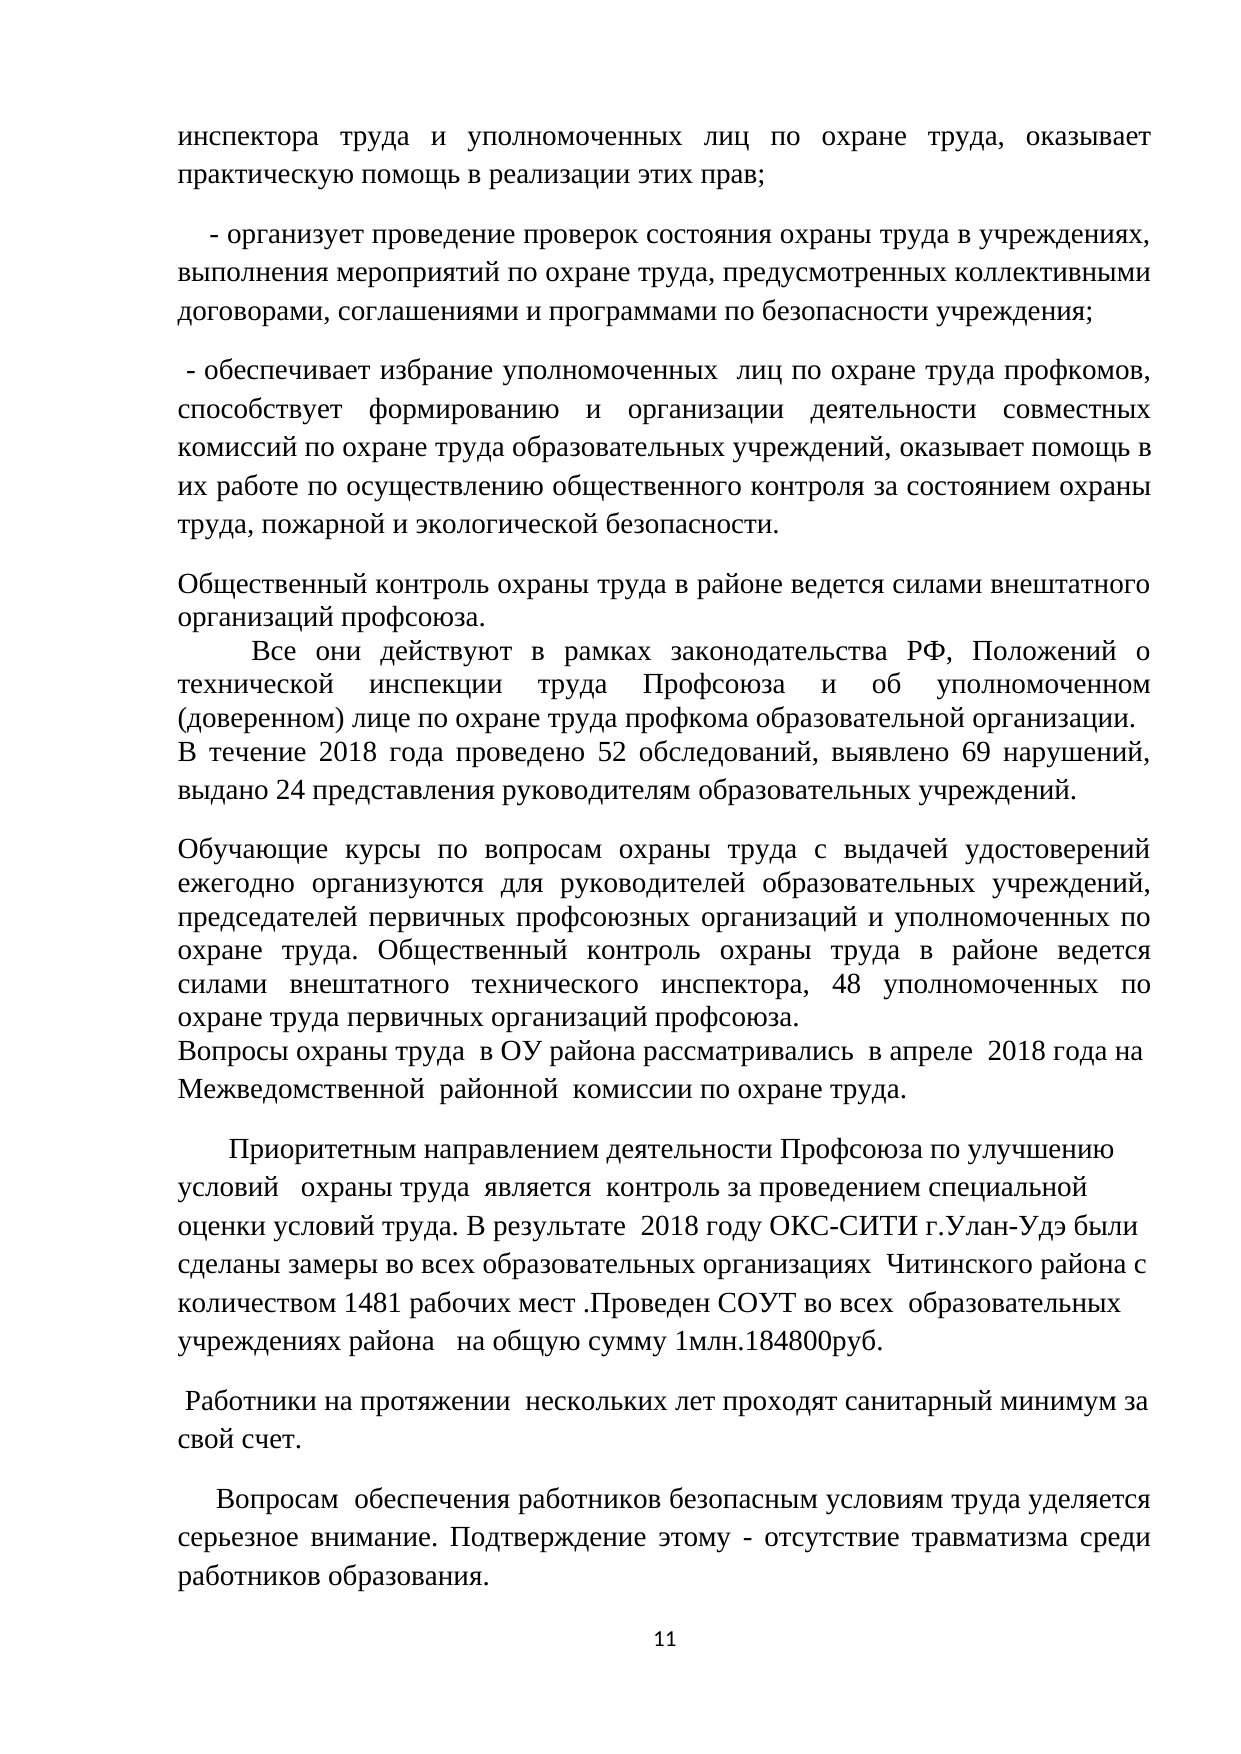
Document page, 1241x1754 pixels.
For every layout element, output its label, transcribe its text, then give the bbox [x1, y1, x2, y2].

text Вопросам обеспечения работников безопасным условиям труда уделяется серьезное внимание. Подтверждение этому - отсутствие травматизма среди работников образования. [177, 1481, 1152, 1591]
text Приоритетным направлением деятельности Профсоюза по улучшению условий охраны труда является контроль за проведением специальной оценки условий труда. В результате 2018 году ОКС-СИТИ г.Улан-Удэ были сделаны замеры во всех образовательных организациях Читинского района с количеством 1481 рабочих мест .Проведен СОУТ во всех образовательных учреждениях района на общую сумму 1млн.184800руб. [177, 1131, 1152, 1357]
text Все они действуют в рамках законодательства РФ, Положений о технической инспекции труда Профсоюза и об уполномоченном (доверенном) лице по охране труда профкома образовательной организации. [177, 633, 1152, 734]
text Работники на протяжении нескольких лет проходят санитарный минимум за свой счет. [177, 1383, 1152, 1455]
text - организует проведение проверок состояния охраны труда в учреждениях, выполнения мероприятий по охране труда, предусмотренных коллективными договорами, соглашениями и программами по безопасности учреждения; [177, 216, 1152, 327]
text Вопросы охраны труда в ОУ района рассматривались в апреле 2018 года на Межведомственной районной комиссии по охране труда. [177, 1033, 1152, 1105]
text - обеспечивает избрание уполномоченных лиц по охране труда профкомов, способствует формированию и организации деятельности совместных комиссий по охране труда образовательных учреждений, оказывает помощь в их работе по осуществлению общественного контроля за состоянием охраны труда, пожарной и экологической безопасности. [177, 352, 1152, 540]
text Общественный контроль охраны труда в районе ведется силами внештатного организаций профсоюза. [177, 566, 1152, 633]
text В течение 2018 года проведено 52 обследований, выявлено 69 нарушений, выдано 24 представления руководителям образовательных учреждений. [177, 734, 1152, 806]
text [177, 118, 1152, 190]
text Обучающие курсы по вопросам охраны труда с выдачей удостоверений ежегодно организуются для руководителей образовательных учреждений, председателей первичных профсоюзных организаций и уполномоченных по охране труда. Общественный контроль охраны труда в районе ведется силами внештатного технического инспектора, 48 уполномоченных по охране труда первичных организаций профсоюза. [177, 832, 1152, 1033]
